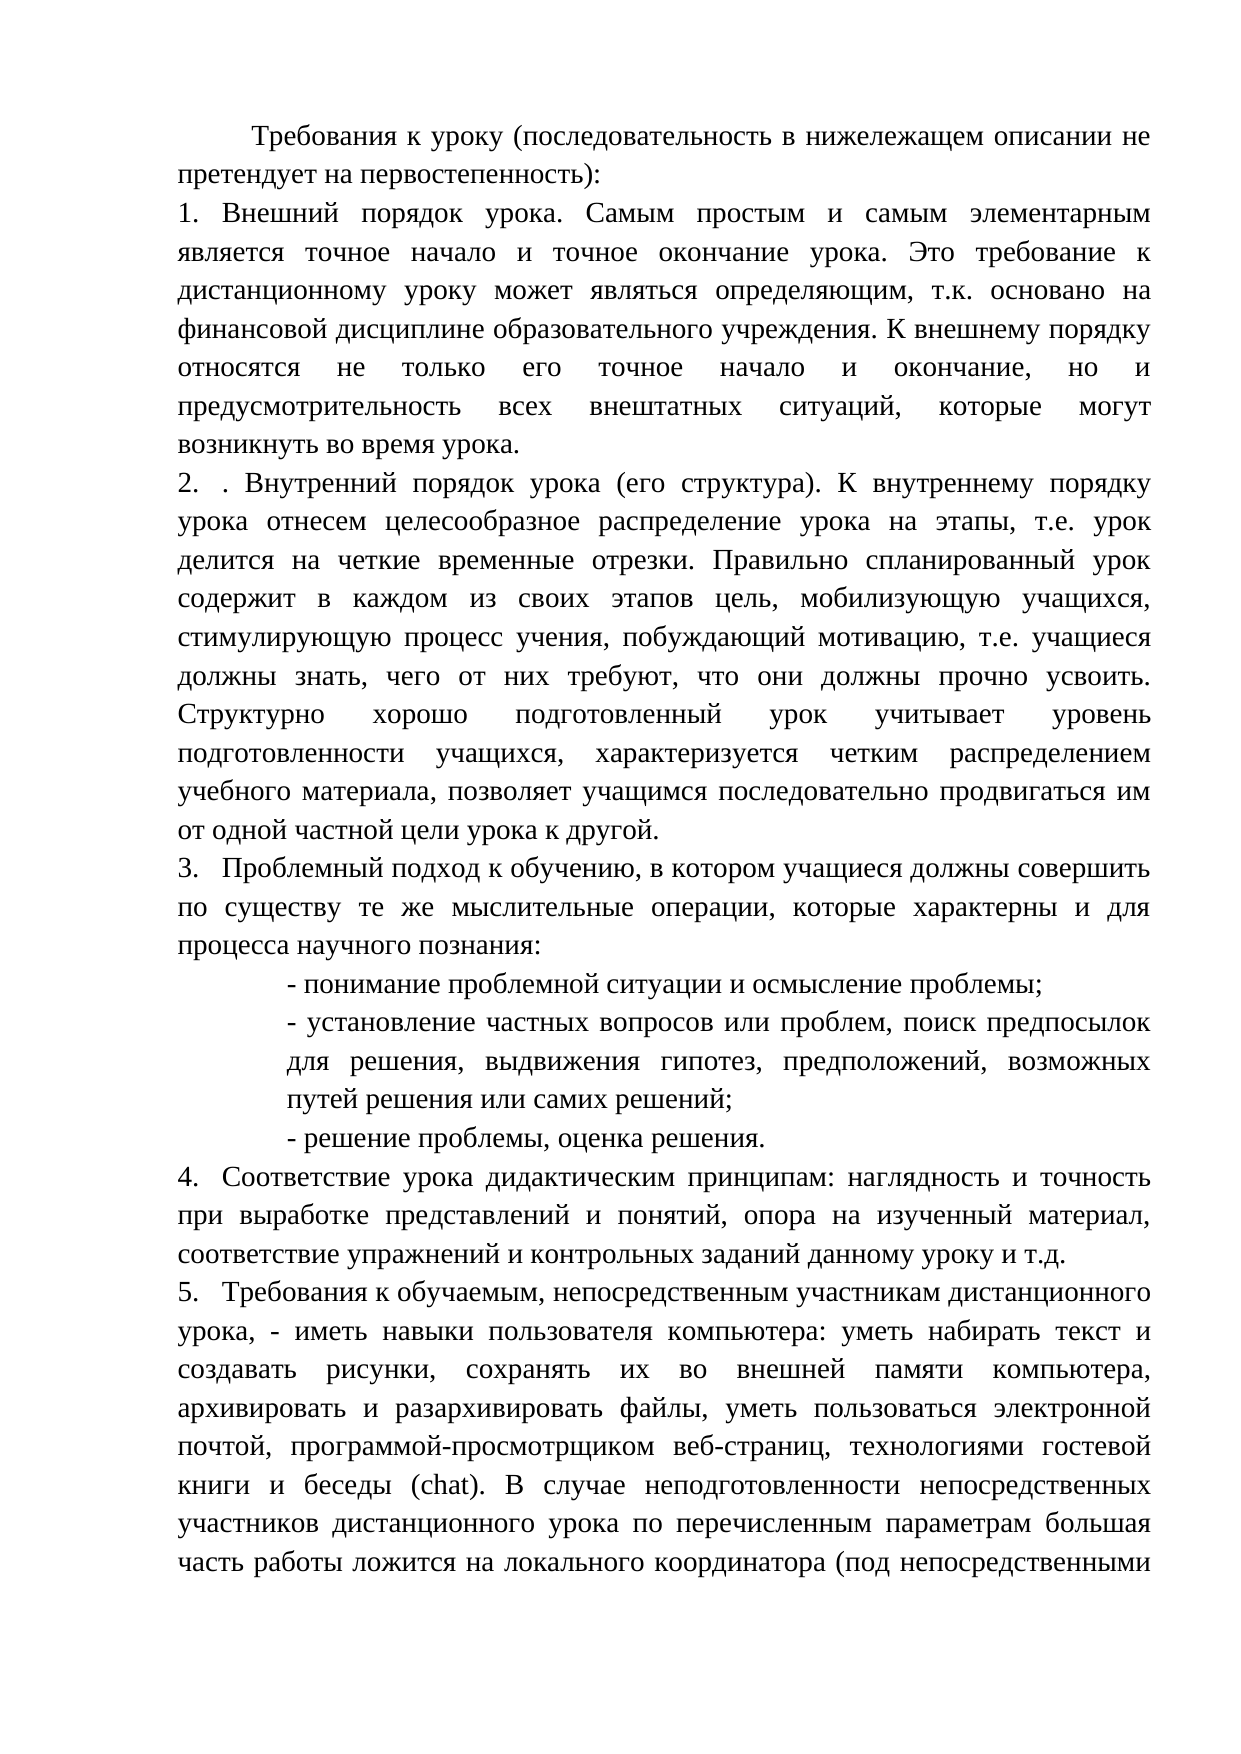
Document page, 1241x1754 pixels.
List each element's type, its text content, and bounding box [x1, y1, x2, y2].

list Внешний порядок урока. Самым простым и самым элементарным является точное начало и точное окончание урока. Это требование к дистанционному уроку может являться определяющим, т.к. основано на финансовой дисциплине образовательного учреждения. К внешнему порядку относятся не только его точное начало и окончание, но и предусмотрительность всех внештатных ситуаций, которые могут возникнуть во время урока. [177, 195, 1152, 460]
list - решение проблемы, оценка решения. [287, 1120, 1152, 1154]
list - понимание проблемной ситуации и осмысление проблемы; [287, 966, 1152, 999]
list Проблемный подход к обучению, в котором учащиеся должны совершить по существу те же мыслительные операции, которые характерны и для процесса научного познания: [177, 850, 1152, 961]
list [177, 1274, 1152, 1578]
list - установление частных вопросов или проблем, поиск предпосылок для решения, выдвижения гипотез, предположений, возможных путей решения или самих решений; [287, 1004, 1152, 1115]
list . Внутренний порядок урока (его структура). К внутреннему порядку урока отнесем целесообразное распределение урока на этапы, т.е. урок делится на четкие временные отрезки. Правильно спланированный урок содержит в каждом из своих этапов цель, мобилизующую учащихся, стимулирующую процесс учения, побуждающий мотивацию, т.е. учащиеся должны знать, чего от них требуют, что они должны прочно усвоить. Структурно хорошо подготовленный урок учитывает уровень подготовленности учащихся, характеризуется четким распределением учебного материала, позволяет учащимся последовательно продвигаться им от одной частной цели урока к другой. [177, 465, 1152, 845]
list Соответствие урока дидактическим принципам: наглядность и точность при выработке представлений и понятий, опора на изученный материал, соответствие упражнений и контрольных заданий данному уроку и т.д. [177, 1159, 1152, 1269]
text Требования к уроку (последовательность в нижележащем описании не претендует на первостепенность): [177, 118, 1152, 190]
